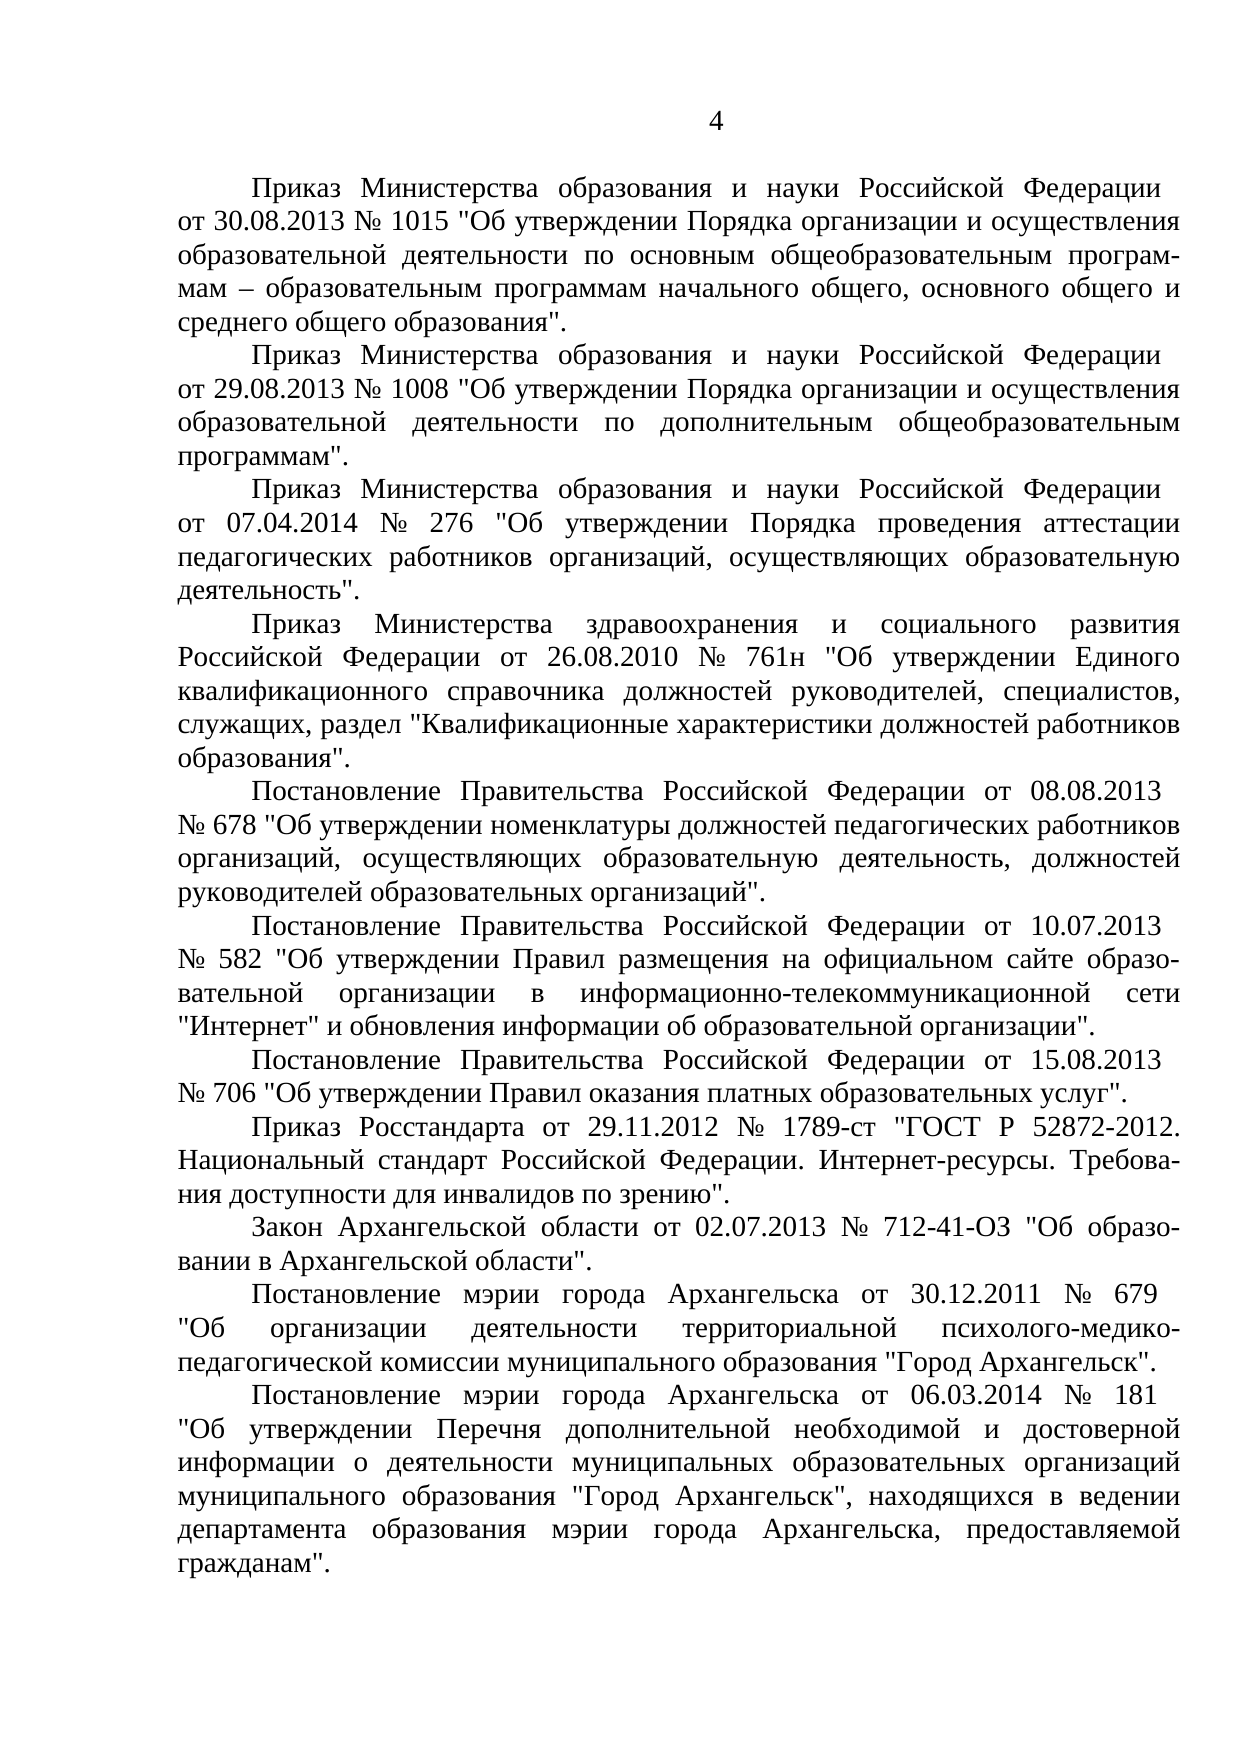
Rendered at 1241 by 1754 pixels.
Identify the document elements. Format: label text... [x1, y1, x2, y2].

text Приказ Министерства здравоохранения и социального развития Российской Федерации от 26.08.2010 № 761н "Об утверждении Единого квалификационного справочника должностей руководителей, специалистов, служащих, раздел "Квалификационные характеристики должностей работников образования". [177, 606, 1181, 773]
title Постановление Правительства Российской Федерации от 15.08.2013 № 706 "Об утверждении Правил оказания платных образовательных услуг". [177, 1042, 1181, 1109]
text Закон Архангельской области от 02.07.2013 № 712-41-ОЗ "Об образо- вании в Архангельской области". [177, 1209, 1181, 1277]
text Приказ Министерства образования и науки Российской Федерации от 30.08.2013 № 1015 "Об утверждении Порядка организации и осуществления образовательной деятельности по основным общеобразовательным програм- мам – образовательным программам начального общего, основного общего и среднего общего образования". [177, 170, 1181, 337]
text Постановление Правительства Российской Федерации от 08.08.2013 № 678 "Об утверждении номенклатуры должностей педагогических работников организаций, осуществляющих образовательную деятельность, должностей руководителей образовательных организаций". [177, 773, 1181, 908]
text Постановление Правительства Российской Федерации от 10.07.2013 № 582 "Об утверждении Правил размещения на официальном сайте образо- вательной организации в информационно-телекоммуникационной сети "Интернет" и обновления информации об образовательной организации". [177, 908, 1181, 1042]
text Приказ Росстандарта от 29.11.2012 № 1789-ст "ГОСТ Р 52872-2012. Национальный стандарт Российской Федерации. Интернет-ресурсы. Требова- ния доступности для инвалидов по зрению". [177, 1109, 1181, 1209]
text Постановление мэрии города Архангельска от 06.03.2014 № 181 "Об утверждении Перечня дополнительной необходимой и достоверной информации о деятельности муниципальных образовательных организаций муниципального образования "Город Архангельск", находящихся в ведении департамента образования мэрии города Архангельска, предоставляемой гражданам". [177, 1377, 1181, 1578]
text Приказ Министерства образования и науки Российской Федерации от 29.08.2013 № 1008 "Об утверждении Порядка организации и осуществления образовательной деятельности по дополнительным общеобразовательным программам". [177, 337, 1181, 472]
text Приказ Министерства образования и науки Российской Федерации от 07.04.2014 № 276 "Об утверждении Порядка проведения аттестации педагогических работников организаций, осуществляющих образовательную деятельность". [177, 472, 1181, 606]
text Постановление мэрии города Архангельска от 30.12.2011 № 679 "Об организации деятельности территориальной психолого-медико-педагогической комиссии муниципального образования "Город Архангельск". [177, 1277, 1181, 1377]
text 4 [177, 103, 1181, 136]
